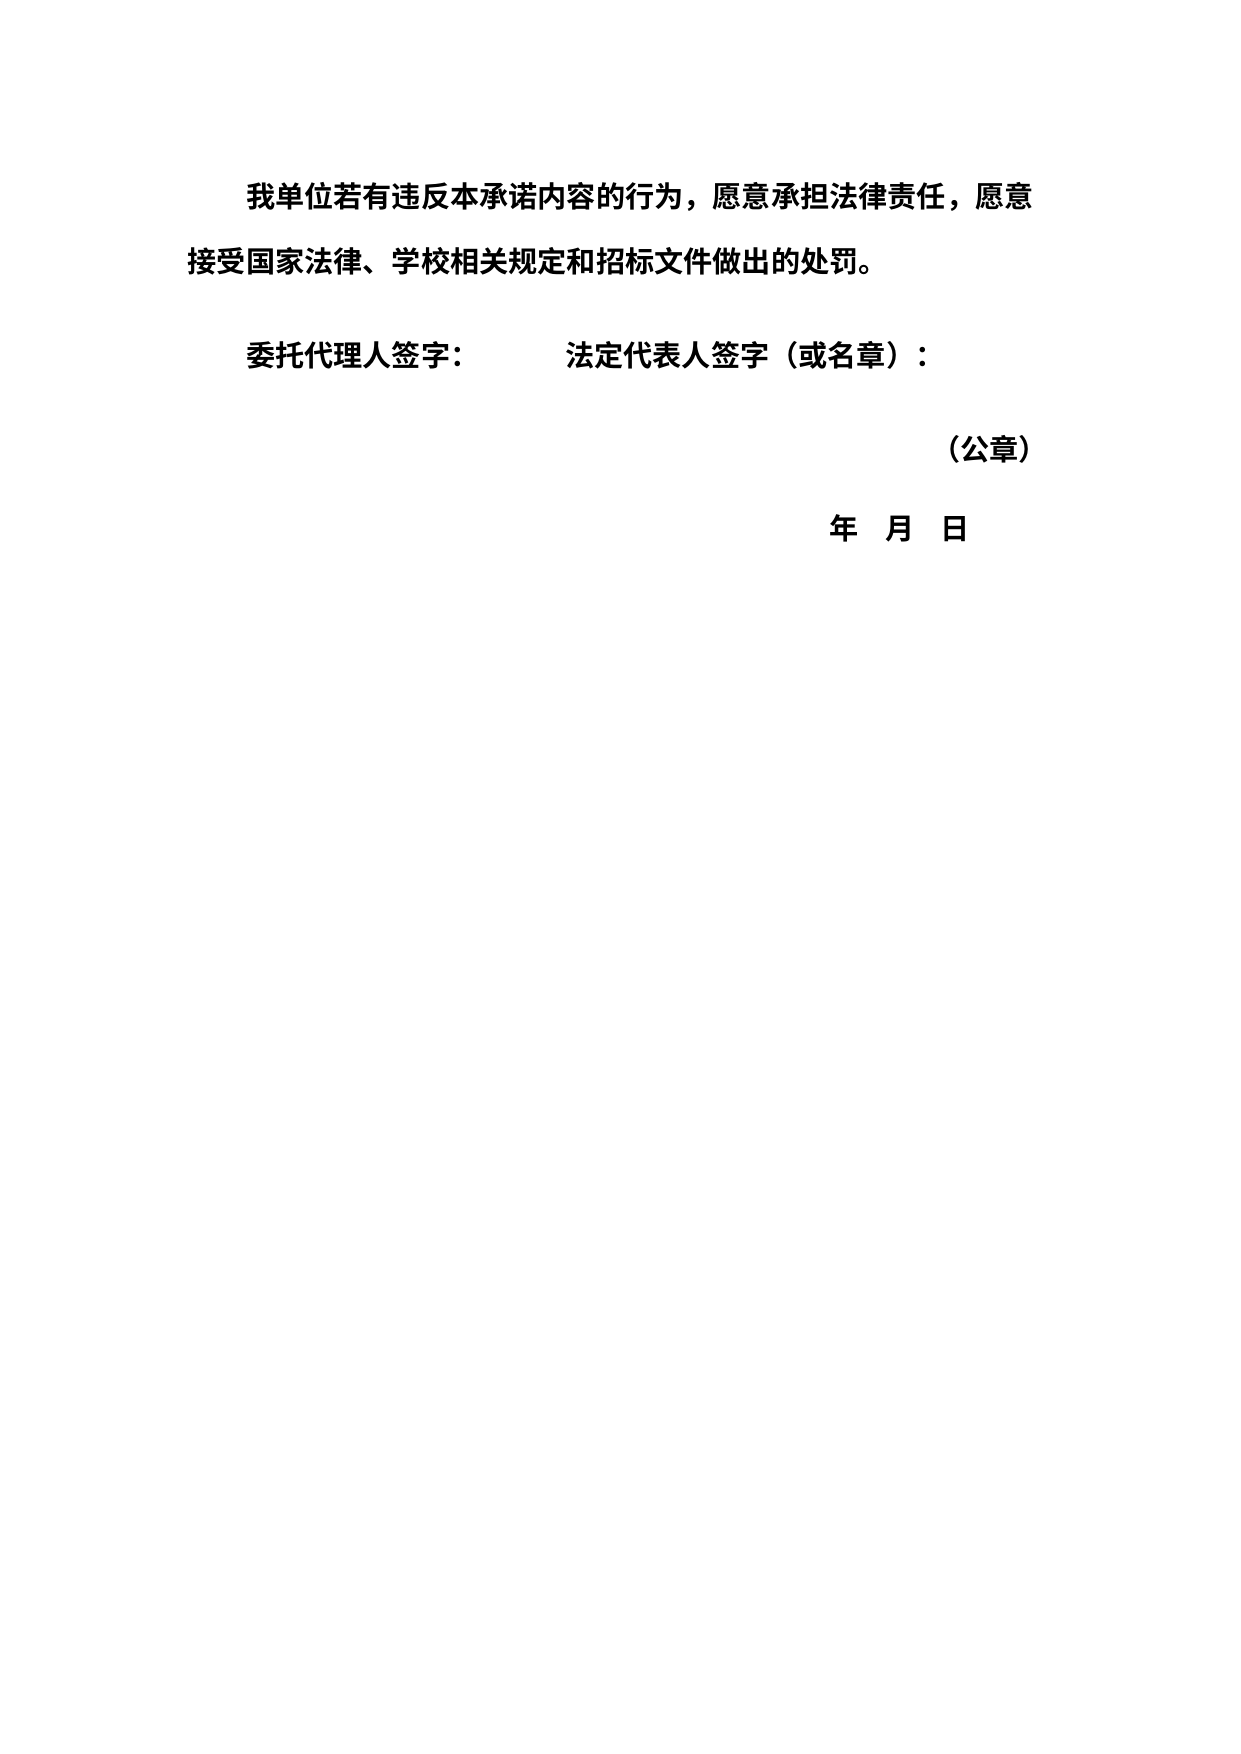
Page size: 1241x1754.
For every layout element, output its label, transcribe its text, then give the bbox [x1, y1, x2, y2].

text 委托代理人签字： 法定代表人签字（或名章）： [187, 321, 1053, 386]
text 年 月 日 [187, 494, 1053, 559]
text （公章） [187, 415, 1053, 480]
text 我单位若有违反本承诺内容的行为，愿意承担法律责任，愿意接受国家法律、学校相关规定和招标文件做出的处罚。 [187, 162, 1053, 292]
